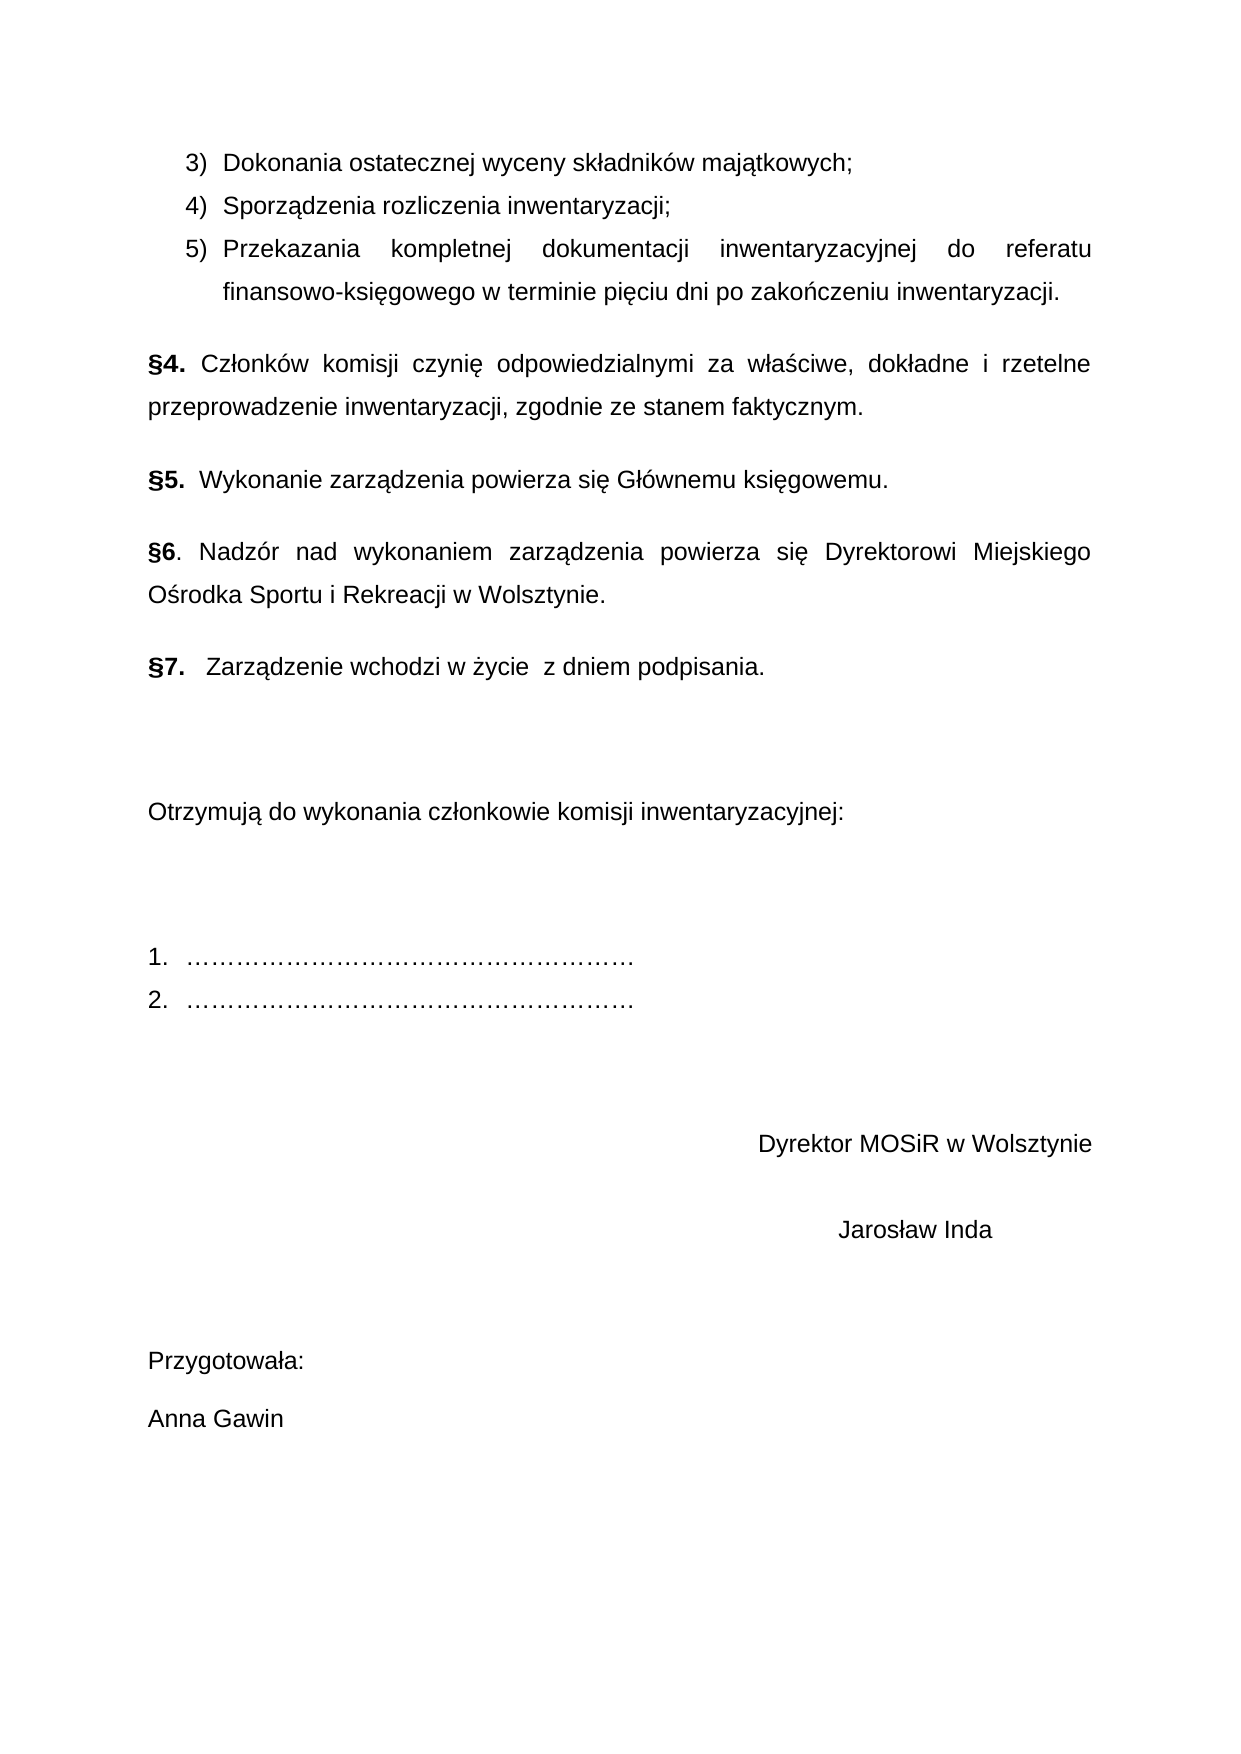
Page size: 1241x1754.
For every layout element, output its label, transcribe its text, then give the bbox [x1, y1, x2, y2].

text Jarosław Inda [664, 1216, 1093, 1244]
list Przekazania kompletnej dokumentacji inwentaryzacyjnej do referatu finansowo-księgowego w terminie pięciu dni po zakończeniu inwentaryzacji. [185, 234, 1093, 306]
list ……………………………………………… [148, 942, 1093, 970]
text §5. Wykonanie zarządzenia powierza się Głównemu księgowemu. [148, 465, 1093, 493]
text Dyrektor MOSiR w Wolsztynie [148, 1129, 1093, 1158]
text Otrzymują do wykonania członkowie komisji inwentaryzacyjnej: [148, 797, 1093, 826]
text Przygotowała: [148, 1346, 1093, 1374]
list Dokonania ostatecznej wyceny składników majątkowych; [185, 148, 1093, 176]
text §6. Nadzór nad wykonaniem zarządzenia powierza się Dyrektorowi Miejskiego Ośrodka Sportu i Rekreacji w Wolsztynie. [148, 537, 1093, 609]
text Anna Gawin [148, 1404, 1093, 1432]
text §7. Zarządzenie wchodzi w życie z dniem podpisania. [148, 652, 1093, 681]
text §4. Członków komisji czynię odpowiedzialnymi za właściwe, dokładne i rzetelne przeprowadzenie inwentaryzacji, zgodnie ze stanem faktycznym. [148, 349, 1093, 421]
list Sporządzenia rozliczenia inwentaryzacji; [185, 191, 1093, 219]
list ……………………………………………… [148, 985, 1093, 1013]
